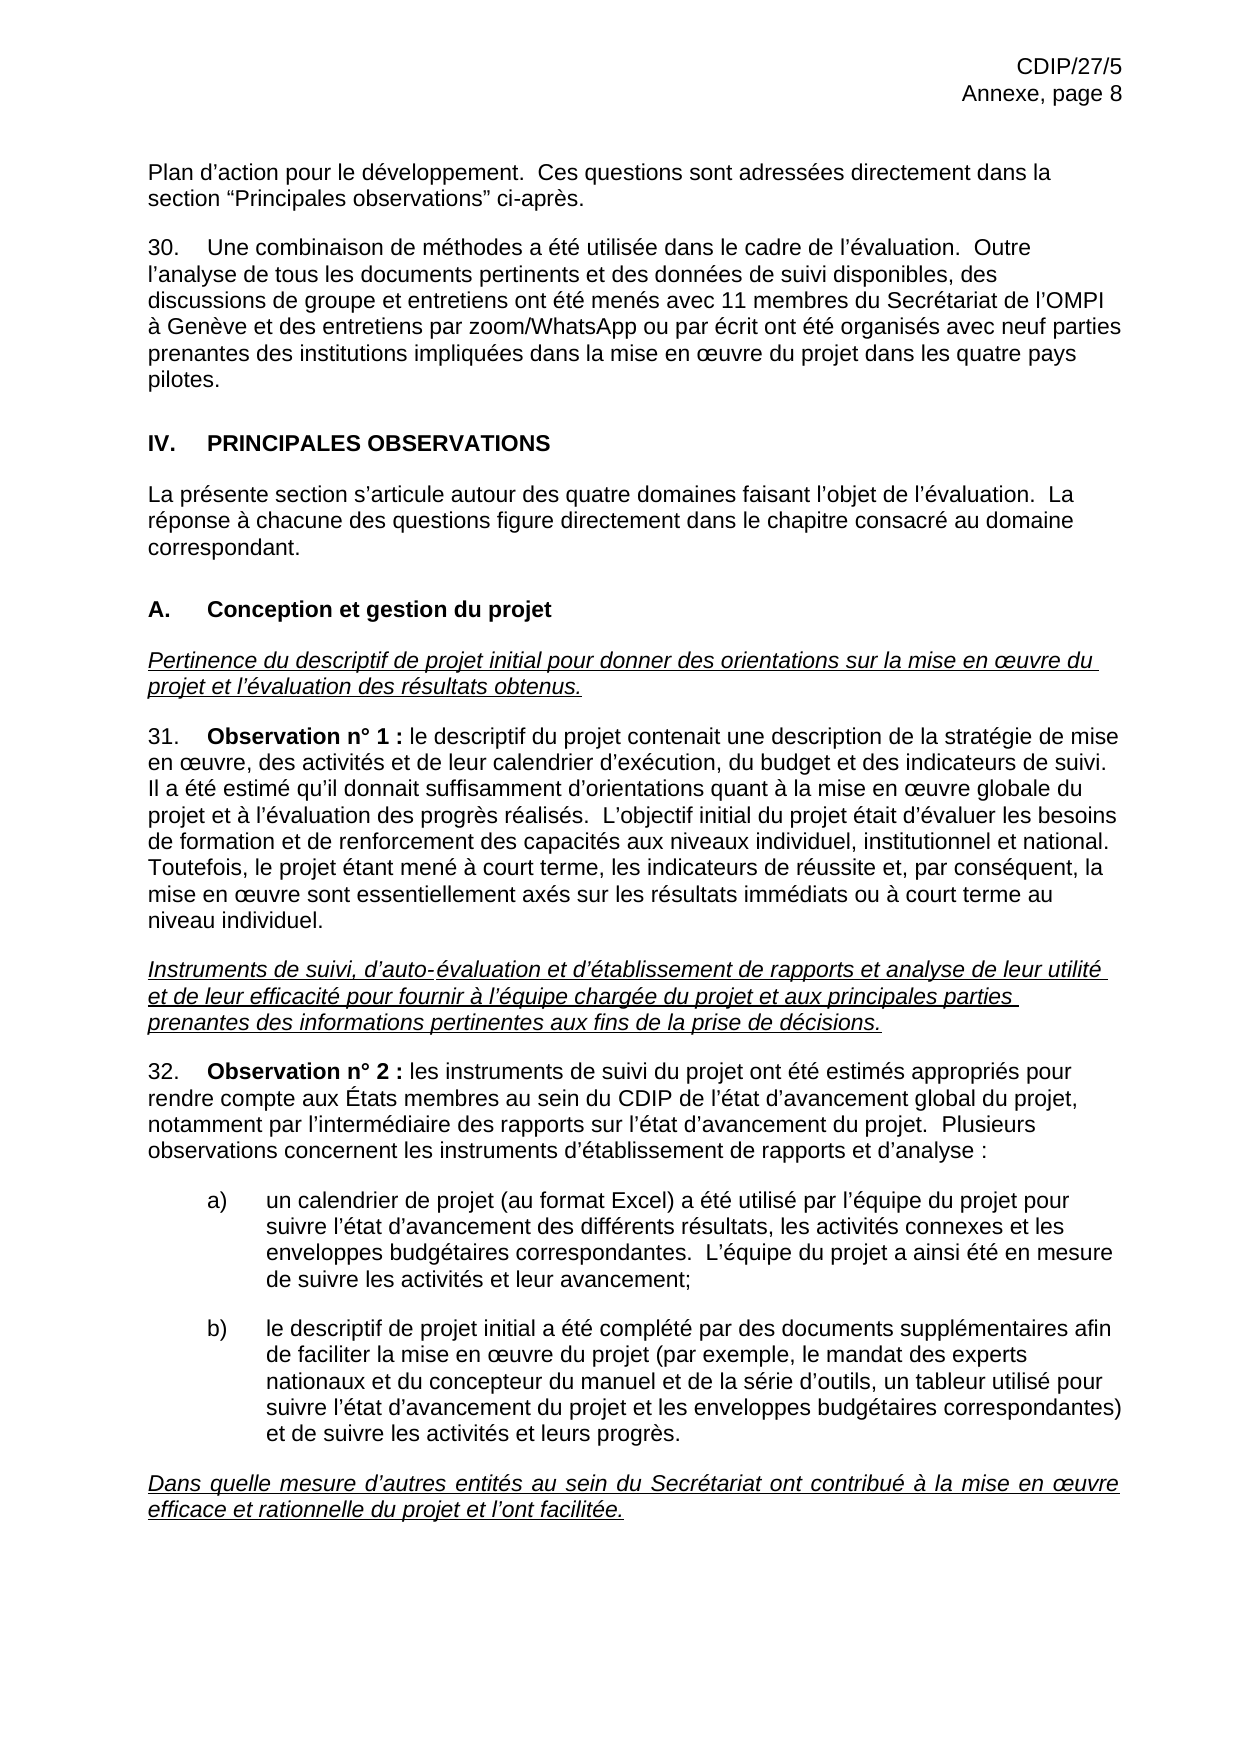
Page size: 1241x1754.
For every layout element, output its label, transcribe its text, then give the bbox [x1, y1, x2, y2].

list le descriptif de projet initial a été complété par des documents supplémentaires afin de faciliter la mise en œuvre du projet (par exemple, le mandat des experts nationaux et du concepteur du manuel et de la série d’outils, un tableur utilisé pour suivre l’état d’avancement du projet et les enveloppes budgétaires correspondantes) et de suivre les activités et leurs progrès. [207, 1315, 1122, 1447]
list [148, 158, 1122, 211]
list un calendrier de projet (au format Excel) a été utilisé par l’équipe du projet pour suivre l’état d’avancement des différents résultats, les activités connexes et les enveloppes budgétaires correspondantes. L’équipe du projet a ainsi été en mesure de suivre les activités et leur avancement; [207, 1187, 1122, 1292]
subtitle IV. Principales observations [148, 430, 1122, 456]
text Dans quelle mesure d’autres entités au sein du Secrétariat ont contribué à la mise en œuvre efficace et rationnelle du projet et l’ont facilitée. [148, 1470, 1122, 1522]
list Observation n° 2 : les instruments de suivi du projet ont été estimés appropriés pour rendre compte aux États membres au sein du CDIP de l’état d’avancement global du projet, notamment par l’intermédiaire des rapports sur l’état d’avancement du projet. Plusieurs observations concernent les instruments d’établissement de rapports et d’analyse : [148, 1058, 1122, 1164]
list Observation n° 1 : le descriptif du projet contenait une description de la stratégie de mise en œuvre, des activités et de leur calendrier d’exécution, du budget et des indicateurs de suivi. Il a été estimé qu’il donnait suffisamment d’orientations quant à la mise en œuvre globale du projet et à l’évaluation des progrès réalisés. L’objectif initial du projet était d’évaluer les besoins de formation et de renforcement des capacités aux niveaux individuel, institutionnel et national. Toutefois, le projet étant mené à court terme, les indicateurs de réussite et, par conséquent, la mise en œuvre sont essentiellement axés sur les résultats immédiats ou à court terme au niveau individuel. [148, 723, 1122, 933]
list Une combinaison de méthodes a été utilisée dans le cadre de l’évaluation. Outre l’analyse de tous les documents pertinents et des données de suivi disponibles, des discussions de groupe et entretiens ont été menés avec 11 membres du Secrétariat de l’OMPI à Genève et des entretiens par zoom/WhatsApp ou par écrit ont été organisés avec neuf parties prenantes des institutions impliquées dans la mise en œuvre du projet dans les quatre pays pilotes. [148, 234, 1122, 392]
subtitle A. Conception et gestion du projet [148, 596, 1122, 622]
text Instruments de suivi, d’auto-évaluation et d’établissement de rapports et analyse de leur utilité et de leur efficacité pour fournir à l’équipe chargée du projet et aux principales parties prenantes des informations pertinentes aux fins de la prise de décisions. [148, 956, 1122, 1035]
text Pertinence du descriptif de projet initial pour donner des orientations sur la mise en œuvre du projet et l’évaluation des résultats obtenus. [148, 647, 1122, 700]
text La présente section s’articule autour des quatre domaines faisant l’objet de l’évaluation. La réponse à chacune des questions figure directement dans le chapitre consacré au domaine correspondant. [148, 481, 1122, 560]
